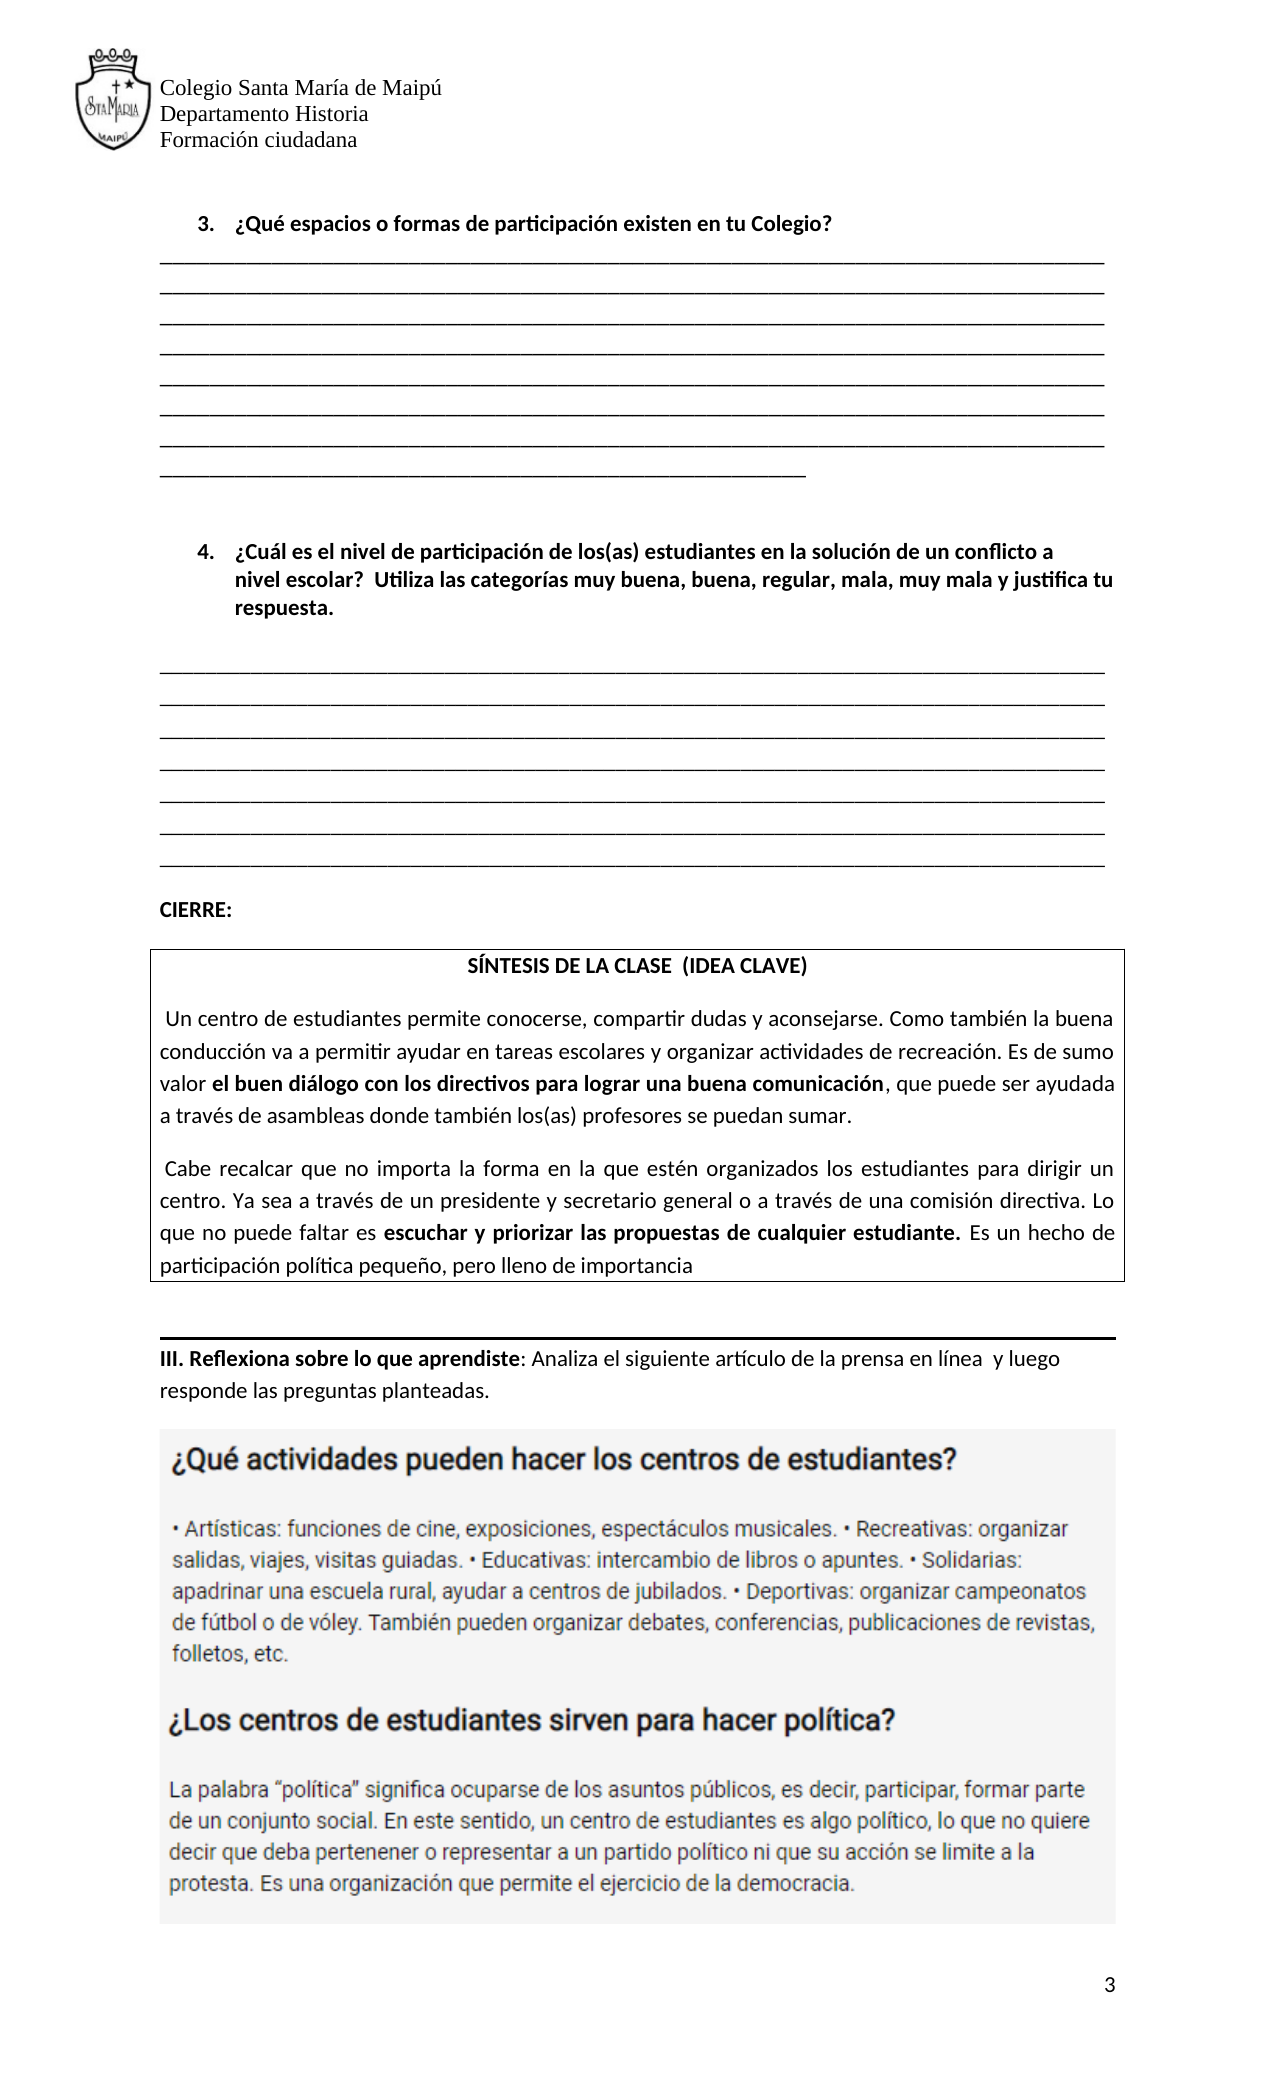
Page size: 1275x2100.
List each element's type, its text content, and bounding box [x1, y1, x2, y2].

text CIERRE: [159, 895, 1116, 923]
text ________________________________________________________________________________________________________________________________________________________________________________________________________________________________________________________________________________________________________________________________________________________________________________________________________________________________________________________________________________________________________________________________________________________________________________________________________ [159, 237, 1116, 481]
list ¿Qué espacios o formas de participación existen en tu Colegio? [197, 209, 1116, 237]
text SÍNTESIS DE LA CLASE (IDEA CLAVE) [151, 950, 1124, 979]
text nivel escolar? Utiliza las categorías muy buena, buena, regular, mala, muy mala y justifica tu respuesta. [234, 565, 1116, 621]
text _____________________________________________________________________________________________________________________________________________________________________________________________________________________________________________________________________________________________________________________________________________________________________________________________________________________________________________________________________________________________________________________________________________________________________________________________________ [159, 649, 1116, 870]
text Cabe recalcar que no importa la forma en la que estén organizados los estudiantes para dirigir un centro. Ya sea a través de un presidente y secretario general o a través de una comisión directiva. Lo que no puede faltar es escuchar y priorizar las propuestas de cualquier estudiante. Es un hecho de participación política pequeño, pero lleno de importancia [151, 1151, 1124, 1281]
picture [70, 48, 157, 151]
list Reflexiona sobre lo que aprendiste: Analiza el siguiente artículo de la prensa en línea y luego responde las preguntas planteadas. [159, 1344, 1116, 1404]
list ¿Cuál es el nivel de participación de los(as) estudiantes en la solución de un conflicto a [197, 537, 1116, 565]
text Un centro de estudiantes permite conocerse, compartir dudas y aconsejarse. Como también la buena conducción va a permitir ayudar en tareas escolares y organizar actividades de recreación. Es de sumo valor el buen diálogo con los directivos para lograr una buena comunicación, que puede ser ayudada a través de asambleas donde también los(as) profesores se puedan sumar. [151, 1001, 1124, 1129]
picture [159, 1429, 1116, 1924]
